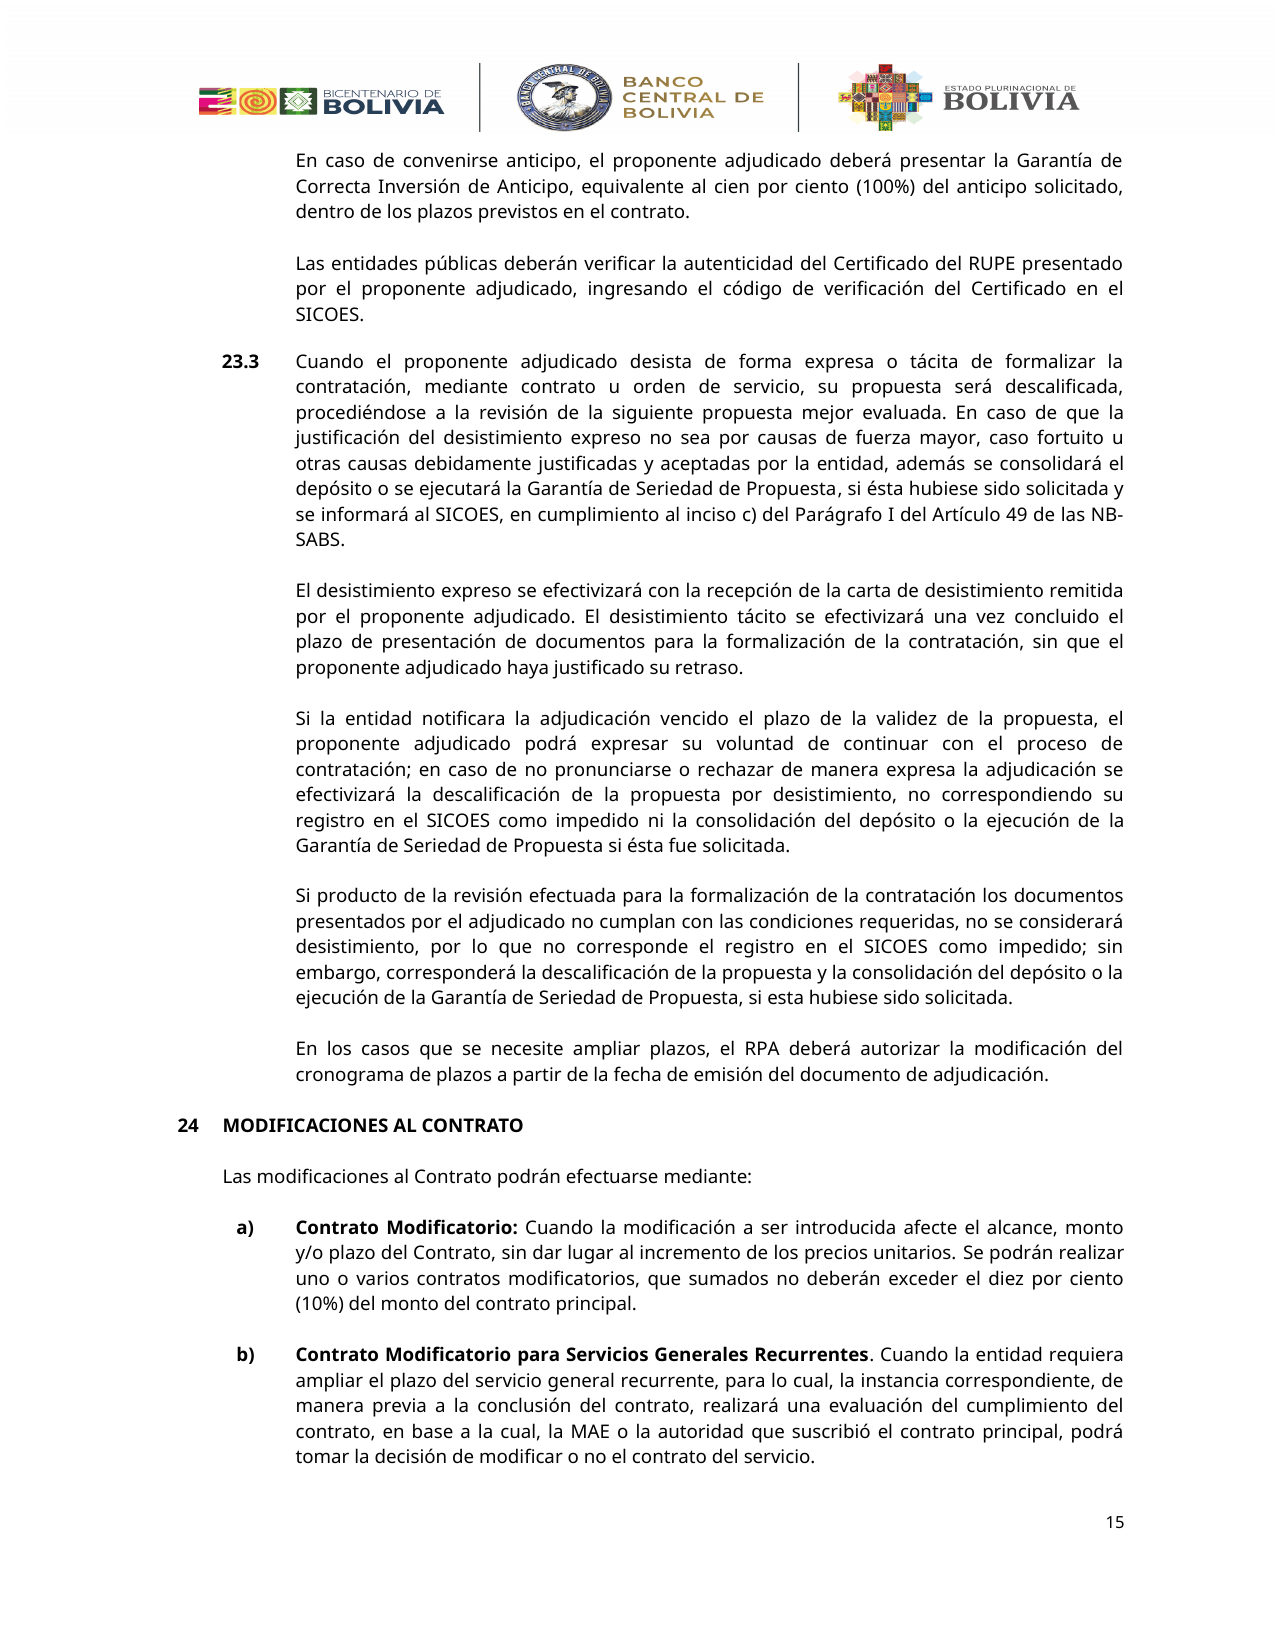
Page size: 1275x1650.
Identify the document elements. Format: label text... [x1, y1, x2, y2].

list Si producto de la revisión efectuada para la formalización de la contratación los documentos presentados por el adjudicado no cumplan con las condiciones requeridas, no se considerará desistimiento, por lo que no corresponde el registro en el SICOES como impedido; sin embargo, corresponderá la descalificación de la propuesta y la consolidación del depósito o la ejecución de la Garantía de Seriedad de Propuesta, si esta hubiese sido solicitada. [295, 882, 1124, 1010]
list En los casos que se necesite ampliar plazos, el RPA deberá autorizar la modificación del cronograma de plazos a partir de la fecha de emisión del documento de adjudicación. [295, 1036, 1124, 1087]
list El desistimiento expreso se efectivizará con la recepción de la carta de desistimiento remitida por el proponente adjudicado. El desistimiento tácito se efectivizará una vez concluido el plazo de presentación de documentos para la formalización de la contratación, sin que el proponente adjudicado haya justificado su retraso. [295, 578, 1124, 680]
text Las modificaciones al Contrato podrán efectuarse mediante: [177, 1163, 1124, 1189]
list Cuando el proponente adjudicado desista de forma expresa o tácita de formalizar la contratación, mediante contrato u orden de servicio, su propuesta será descalificada, procediéndose a la revisión de la siguiente propuesta mejor evaluada. En caso de que la justificación del desistimiento expreso no sea por causas de fuerza mayor, caso fortuito u otras causas debidamente justificadas y aceptadas por la entidad, además se consolidará el depósito o se ejecutará la Garantía de Seriedad de Propuesta, si ésta hubiese sido solicitada y se informará al SICOES, en cumplimiento al inciso c) del Parágrafo I del Artículo 49 de las NB-SABS. [222, 348, 1124, 552]
title MODIFICACIONES AL CONTRATO [177, 1112, 1124, 1138]
list Las entidades públicas deberán verificar la autenticidad del Certificado del RUPE presentado por el proponente adjudicado, ingresando el código de verificación del Certificado en el SICOES. [295, 250, 1124, 326]
list En caso de convenirse anticipo, el proponente adjudicado deberá presentar la Garantía de Correcta Inversión de Anticipo, equivalente al cien por ciento (100%) del anticipo solicitado, dentro de los plazos previstos en el contrato. [295, 148, 1124, 224]
list Contrato Modificatorio: Cuando la modificación a ser introducida afecte el alcance, monto y/o plazo del Contrato, sin dar lugar al incremento de los precios unitarios. Se podrán realizar uno o varios contratos modificatorios, que sumados no deberán exceder el diez por ciento (10%) del monto del contrato principal. [236, 1214, 1124, 1316]
picture [1, 3, 1275, 134]
list Contrato Modificatorio para Servicios Generales Recurrentes. Cuando la entidad requiera ampliar el plazo del servicio general recurrente, para lo cual, la instancia correspondiente, de manera previa a la conclusión del contrato, realizará una evaluación del cumplimiento del contrato, en base a la cual, la MAE o la autoridad que suscribió el contrato principal, podrá tomar la decisión de modificar o no el contrato del servicio. [236, 1342, 1124, 1469]
list Si la entidad notificara la adjudicación vencido el plazo de la validez de la propuesta, el proponente adjudicado podrá expresar su voluntad de continuar con el proceso de contratación; en caso de no pronunciarse o rechazar de manera expresa la adjudicación se efectivizará la descalificación de la propuesta por desistimiento, no correspondiendo su registro en el SICOES como impedido ni la consolidación del depósito o la ejecución de la Garantía de Seriedad de Propuesta si ésta fue solicitada. [295, 705, 1124, 858]
